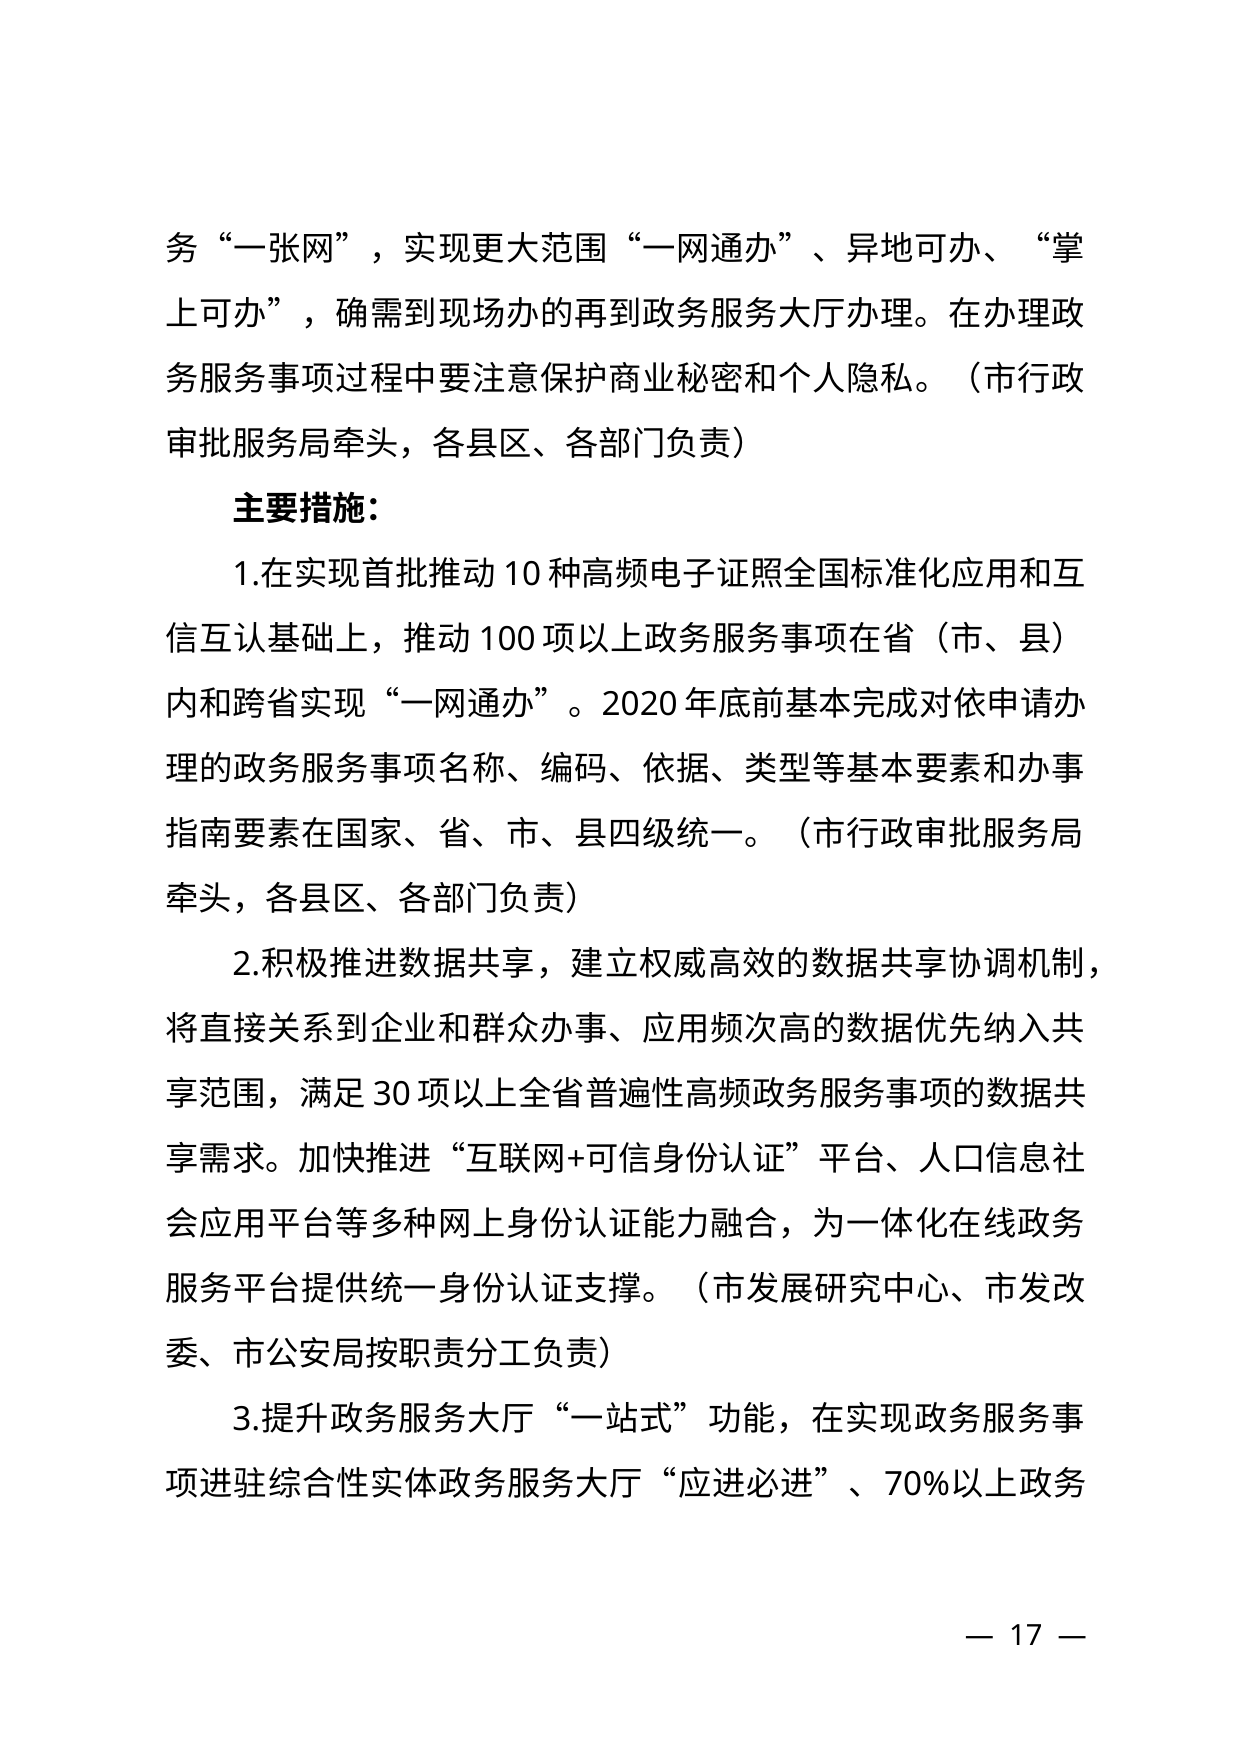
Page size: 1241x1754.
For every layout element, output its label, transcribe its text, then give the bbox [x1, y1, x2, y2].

text 2.积极推进数据共享，建立权威高效的数据共享协调机制，将直接关系到企业和群众办事、应用频次高的数据优先纳入共享范围，满足30项以上全省普遍性高频政务服务事项的数据共享需求。加快推进“互联网+可信身份认证”平台、人口信息社会应用平台等多种网上身份认证能力融合，为一体化在线政务服务平台提供统一身份认证支撑。（市发展研究中心、市发改委、市公安局按职责分工负责） [165, 929, 1087, 1384]
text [165, 214, 1087, 474]
text 主要措施： [165, 474, 1087, 539]
text 1.在实现首批推动10种高频电子证照全国标准化应用和互信互认基础上，推动100项以上政务服务事项在省（市、县）内和跨省实现“一网通办”。2020年底前基本完成对依申请办理的政务服务事项名称、编码、依据、类型等基本要素和办事指南要素在国家、省、市、县四级统一。（市行政审批服务局牵头，各县区、各部门负责） [165, 539, 1087, 929]
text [165, 1384, 1087, 1514]
